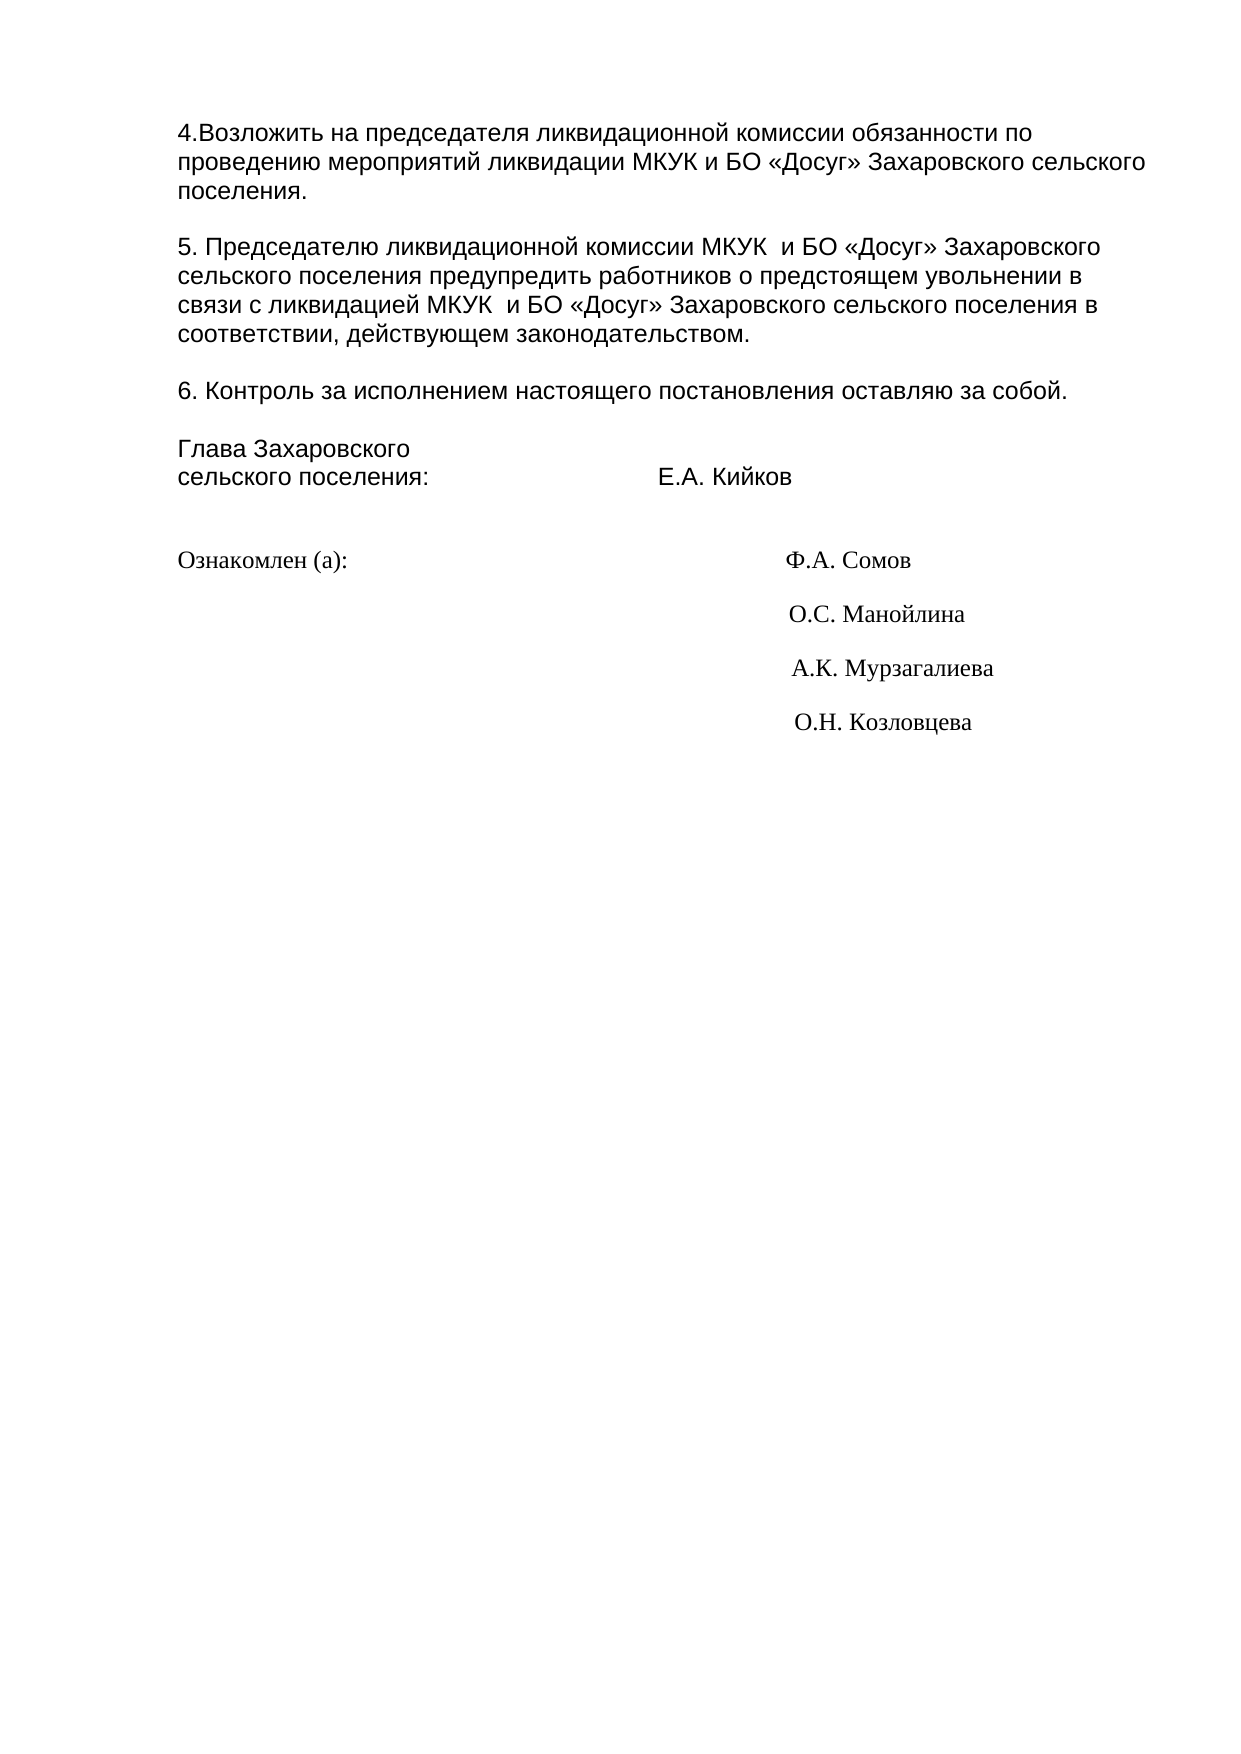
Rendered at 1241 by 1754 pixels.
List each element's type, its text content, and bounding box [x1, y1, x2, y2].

text Глава Захаровского [177, 434, 1152, 462]
text сельского поселения: Е.А. Кийков [177, 462, 1152, 491]
text А.К. Мурзагалиева [177, 653, 1152, 681]
text 5. Председателю ликвидационной комиссии МКУК и БО «Досуг» Захаровского сельского поселения предупредить работников о предстоящем увольнении в связи с ликвидацией МКУК и БО «Досуг» Захаровского сельского поселения в соответствии, действующем законодательством. [177, 232, 1152, 347]
text 4.Возложить на председателя ликвидационной комиссии обязанности по проведению мероприятий ликвидации МКУК и БО «Досуг» Захаровского сельского поселения. [177, 118, 1152, 204]
text Ознакомлен (а): Ф.А. Сомов [177, 545, 1152, 574]
text О.С. Манойлина [177, 599, 1152, 628]
text О.Н. Козловцева [177, 707, 1152, 735]
text 6. Контроль за исполнением настоящего постановления оставляю за собой. [177, 376, 1152, 405]
